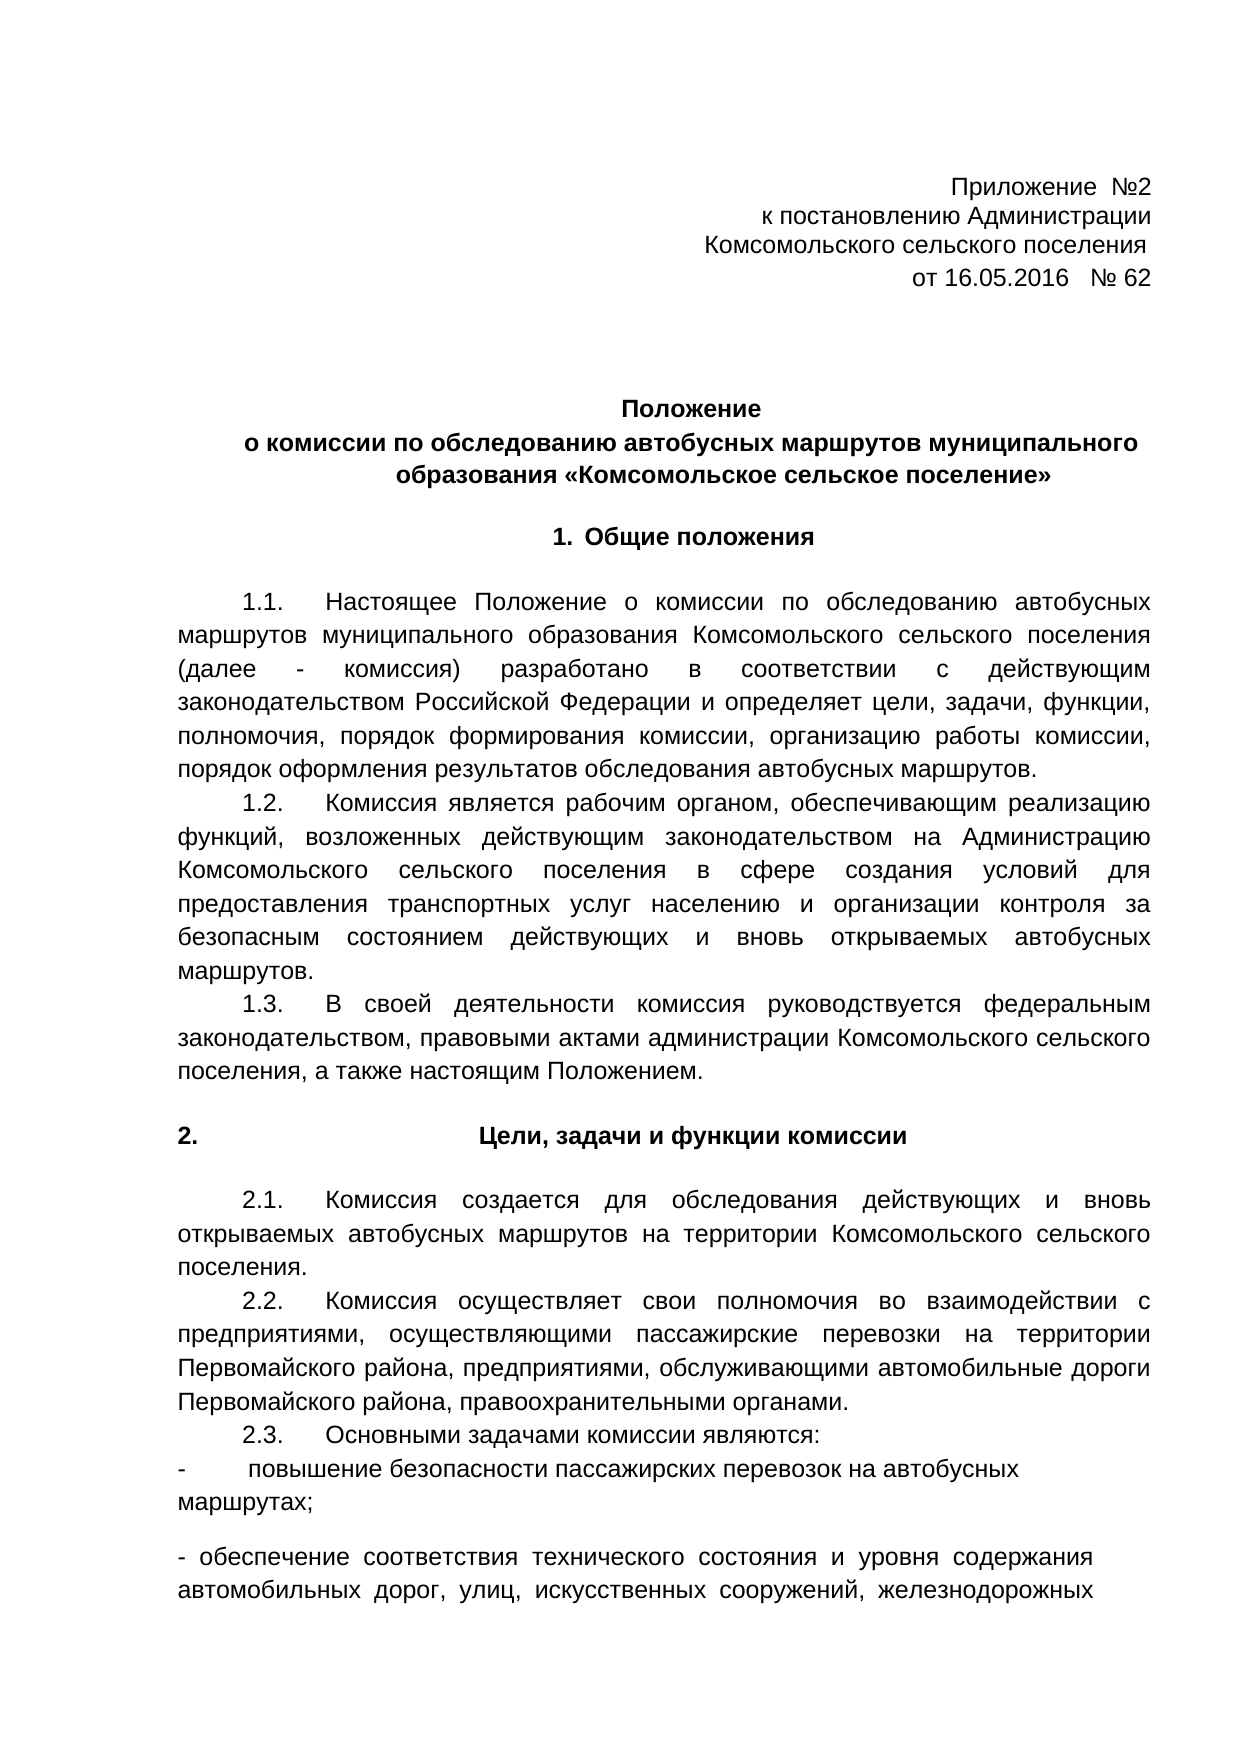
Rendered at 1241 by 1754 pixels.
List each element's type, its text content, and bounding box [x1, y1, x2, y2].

list Основными задачами комиссии являются: [177, 1417, 1152, 1450]
list Цели, задачи и функции комиссии [177, 1123, 1152, 1150]
list Комиссия осуществляет свои полномочия во взаимодействии с предприятиями, осуществляющими пассажирские перевозки на территории Первомайского района, предприятиями, обслуживающими автомобильные дороги Первомайского района, правоохранительными органами. [177, 1283, 1152, 1417]
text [177, 1538, 1094, 1605]
text от 16.05.2016 № 62 [177, 263, 1152, 292]
text Приложение №2 к постановлению Администрации [177, 172, 1152, 230]
text Комсомольского сельского поселения [177, 230, 1152, 259]
list Настоящее Положение о комиссии по обследованию автобусных маршрутов муниципального образования Комсомольского сельского поселения (далее - комиссия) разработано в соответствии с действующим законодательством Российской Федерации и определяет цели, задачи, функции, полномочия, порядок формирования комиссии, организацию работы комиссии, порядок оформления результатов обследования автобусных маршрутов. [177, 583, 1152, 784]
list Комиссия является рабочим органом, обеспечивающим реализацию функций, возложенных действующим законодательством на Администрацию Комсомольского сельского поселения в сфере создания условий для предоставления транспортных услуг населению и организации контроля за безопасным состоянием действующих и вновь открываемых автобусных маршрутов. [177, 784, 1152, 986]
list Комиссия создается для обследования действующих и вновь открываемых автобусных маршрутов на территории Комсомольского сельского поселения. [177, 1182, 1152, 1283]
text Положение [621, 392, 1152, 424]
list Общие положения [552, 524, 1152, 551]
text о комиссии по обследованию автобусных маршрутов муниципального образования «Комсомольское сельское поселение» [231, 424, 1152, 491]
text - повышение безопасности пассажирских перевозок на автобусных маршрутах; [177, 1450, 1152, 1517]
list В своей деятельности комиссия руководствуется федеральным законодательством, правовыми актами администрации Комсомольского сельского поселения, а также настоящим Положением. [177, 986, 1152, 1086]
